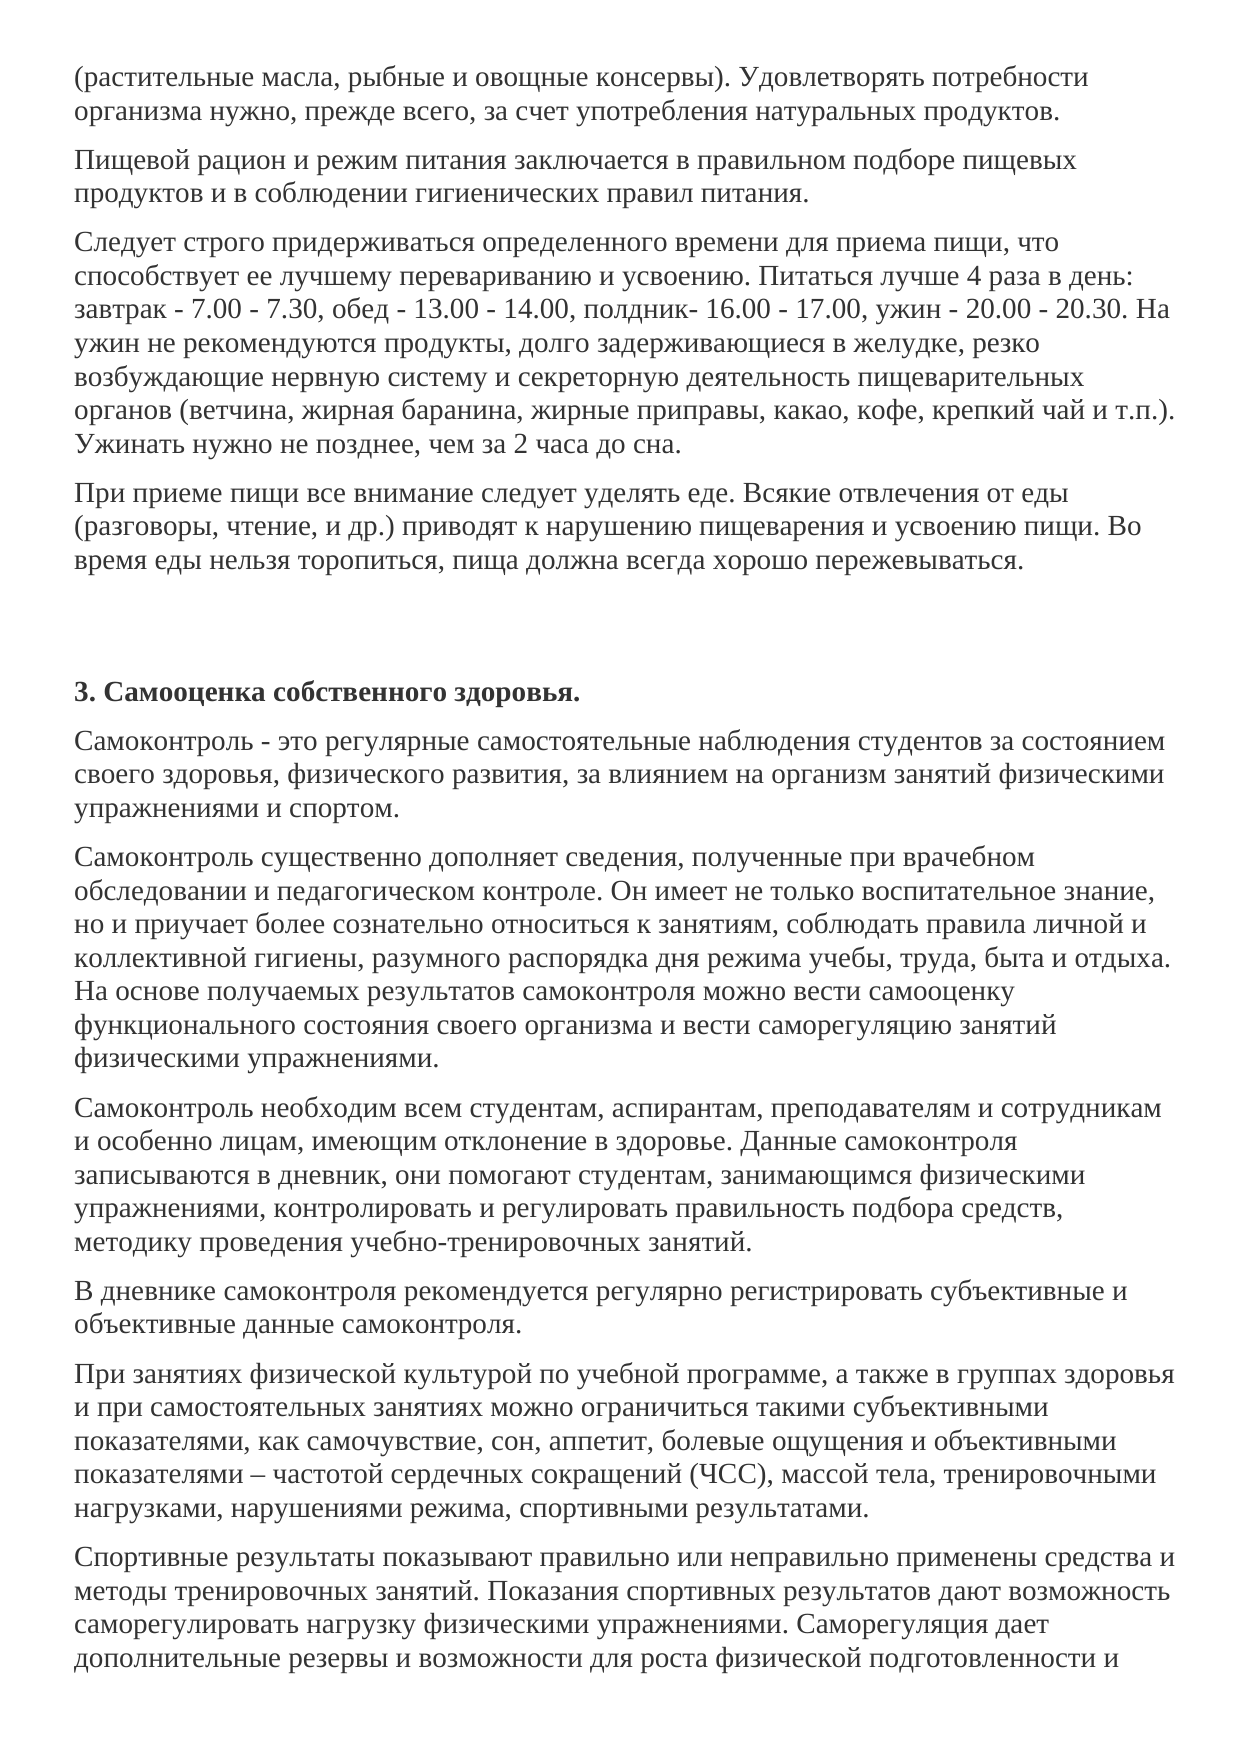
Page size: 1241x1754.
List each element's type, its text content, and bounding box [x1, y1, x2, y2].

text Пищевой рацион и режим питания заключается в правильном подборе пищевых продуктов и в соблюдении гигиенических правил питания. [74, 142, 1181, 209]
text Самоконтроль существенно дополняет сведения, полученные при врачебном обследовании и педагогическом контроле. Он имеет не только воспитательное знание, но и приучает более сознательно относиться к занятиям, соблюдать правила личной и коллективной гигиены, разумного распорядка дня режима учебы, труда, быта и отдыха. На основе получаемых результатов самоконтроля можно вести самооценку функционального состояния своего организма и вести саморегуляцию занятий физическими упражнениями. [74, 839, 1181, 1074]
text В дневнике самоконтроля рекомендуется регулярно регистрировать субъективные и объективные данные самоконтроля. [74, 1273, 1181, 1340]
text 3. Самооценка собственного здоровья. [74, 674, 1181, 707]
text При занятиях физической культурой по учебной программе, а также в группах здоровья и при самостоятельных занятиях можно ограничиться такими субъективными показателями, как самочувствие, сон, аппетит, болевые ощущения и объективными показателями – частотой сердечных сокращений (ЧСС), массой тела, тренировочными нагрузками, нарушениями режима, спортивными результатами. [74, 1356, 1181, 1523]
text Самоконтроль необходим всем студентам, аспирантам, преподавателям и сотрудникам и особенно лицам, имеющим отклонение в здоровье. Данные самоконтроля записываются в дневник, они помогают студентам, занимающимся физическими упражнениями, контролировать и регулировать правильность подбора средств, методику проведения учебно-тренировочных занятий. [74, 1090, 1181, 1257]
text Следует строго придерживаться определенного времени для приема пищи, что способствует ее лучшему перевариванию и усвоению. Питаться лучше 4 раза в день: завтрак - 7.00 - 7.30, обед - 13.00 - 14.00, полдник- 16.00 - 17.00, ужин - 20.00 - 20.30. На ужин не рекомендуются продукты, долго задерживающиеся в желудке, резко возбуждающие нервную систему и секреторную деятельность пищеварительных органов (ветчина, жирная баранина, жирные приправы, какао, кофе, крепкий чай и т.п.). Ужинать нужно не позднее, чем за 2 часа до сна. [74, 224, 1181, 459]
text При приеме пищи все внимание следует уделять еде. Всякие отвлечения от еды (разговоры, чтение, и др.) приводят к нарушению пищеварения и усвоению пищи. Во время еды нельзя торопиться, пища должна всегда хорошо пережевываться. [74, 475, 1181, 576]
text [74, 59, 1181, 126]
text Самоконтроль - это регулярные самостоятельные наблюдения студентов за состоянием своего здоровья, физического развития, за влиянием на организм занятий физическими упражнениями и спортом. [74, 723, 1181, 824]
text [74, 1539, 1181, 1673]
